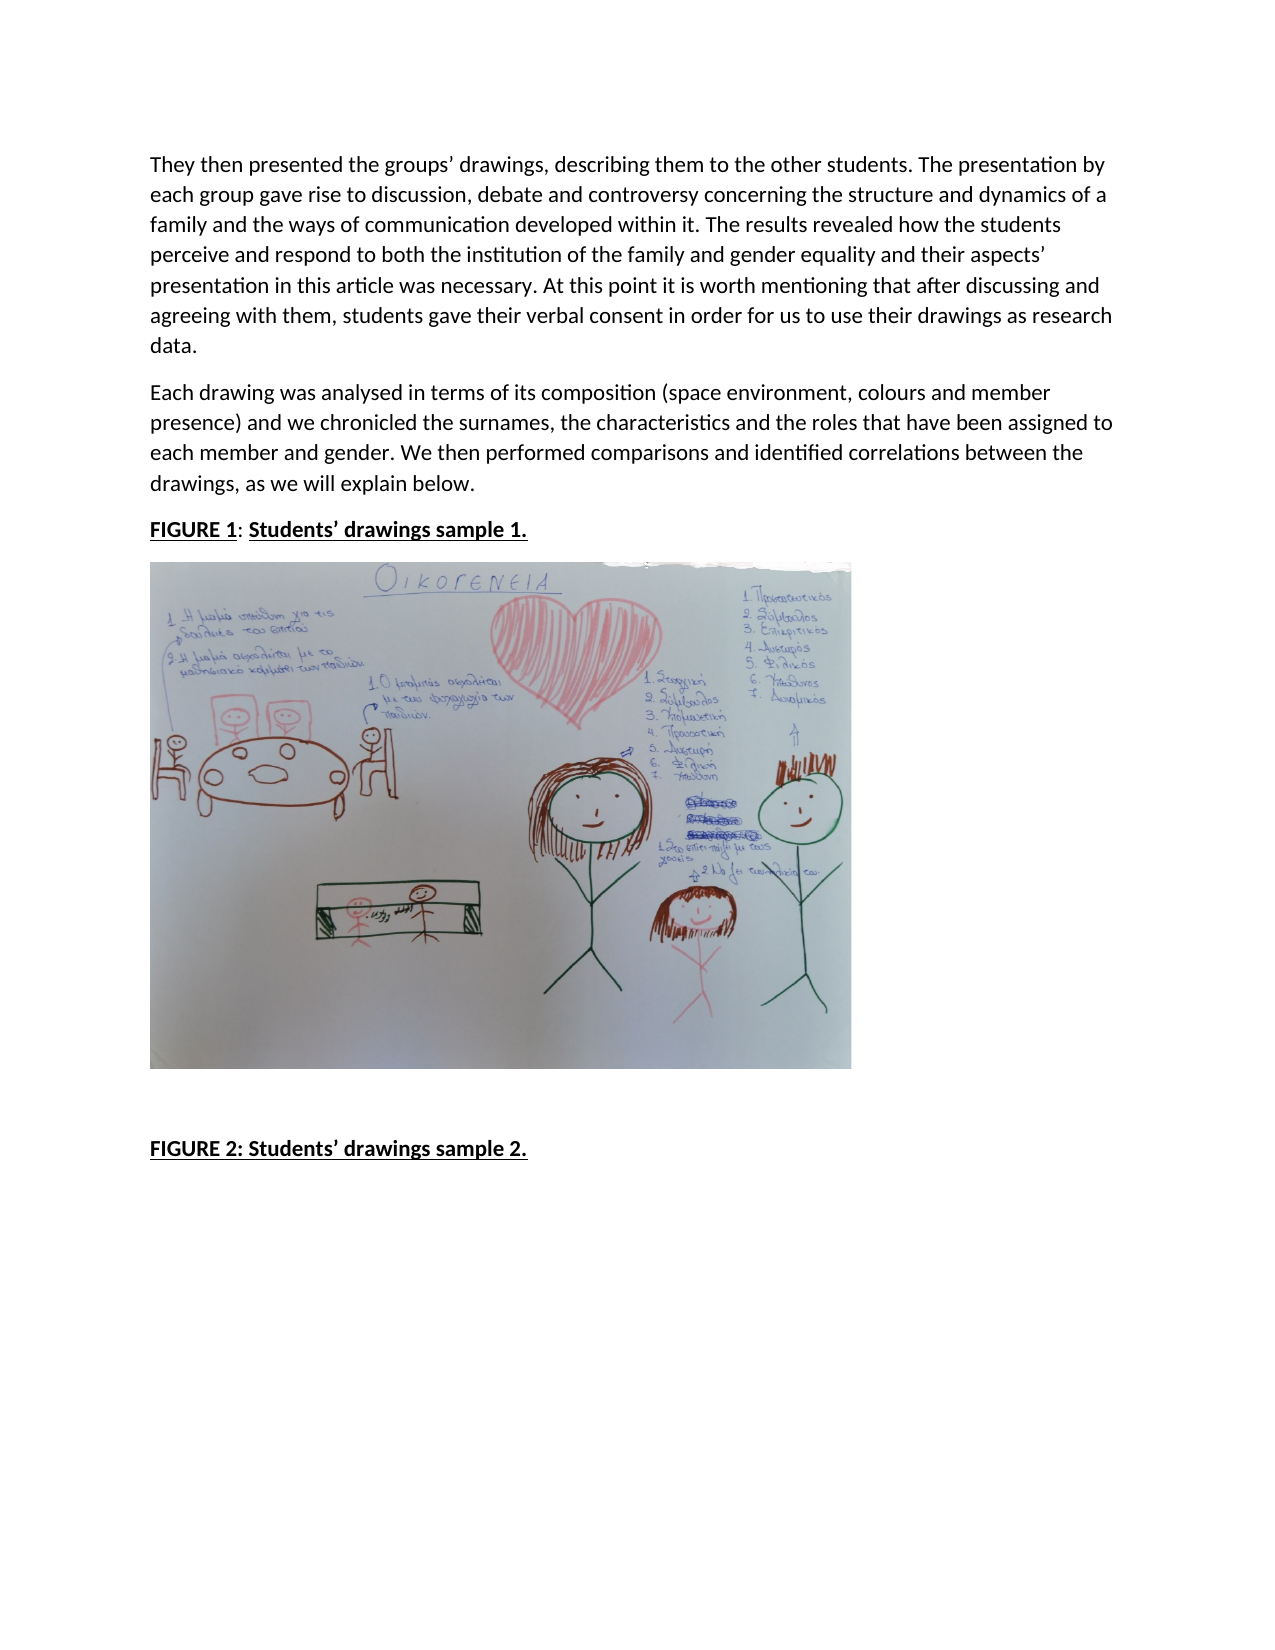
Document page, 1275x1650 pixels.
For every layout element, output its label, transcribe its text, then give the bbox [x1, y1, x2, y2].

picture [150, 562, 852, 1069]
text They then presented the groups’ drawings, describing them to the other students. The presentation by each group gave rise to discussion, debate and controversy concerning the structure and dynamics of a family and the ways of communication developed within it. The results revealed how the students perceive and respond to both the institution of the family and gender equality and their aspects’ presentation in this article was necessary. At this point it is worth mentioning that after discussing and agreeing with them, students gave their verbal consent in order for us to use their drawings as research data. [150, 150, 1125, 359]
text Each drawing was analysed in terms of its composition (space environment, colours and member presence) and we chronicled the surnames, the characteristics and the roles that have been assigned to each member and gender. We then performed comparisons and identified correlations between the drawings, as we will explain below. [150, 378, 1125, 497]
text FIGURE 2: Students’ drawings sample 2. [150, 1134, 1125, 1162]
text FIGURE 1: Students’ drawings sample 1. [150, 516, 1125, 544]
